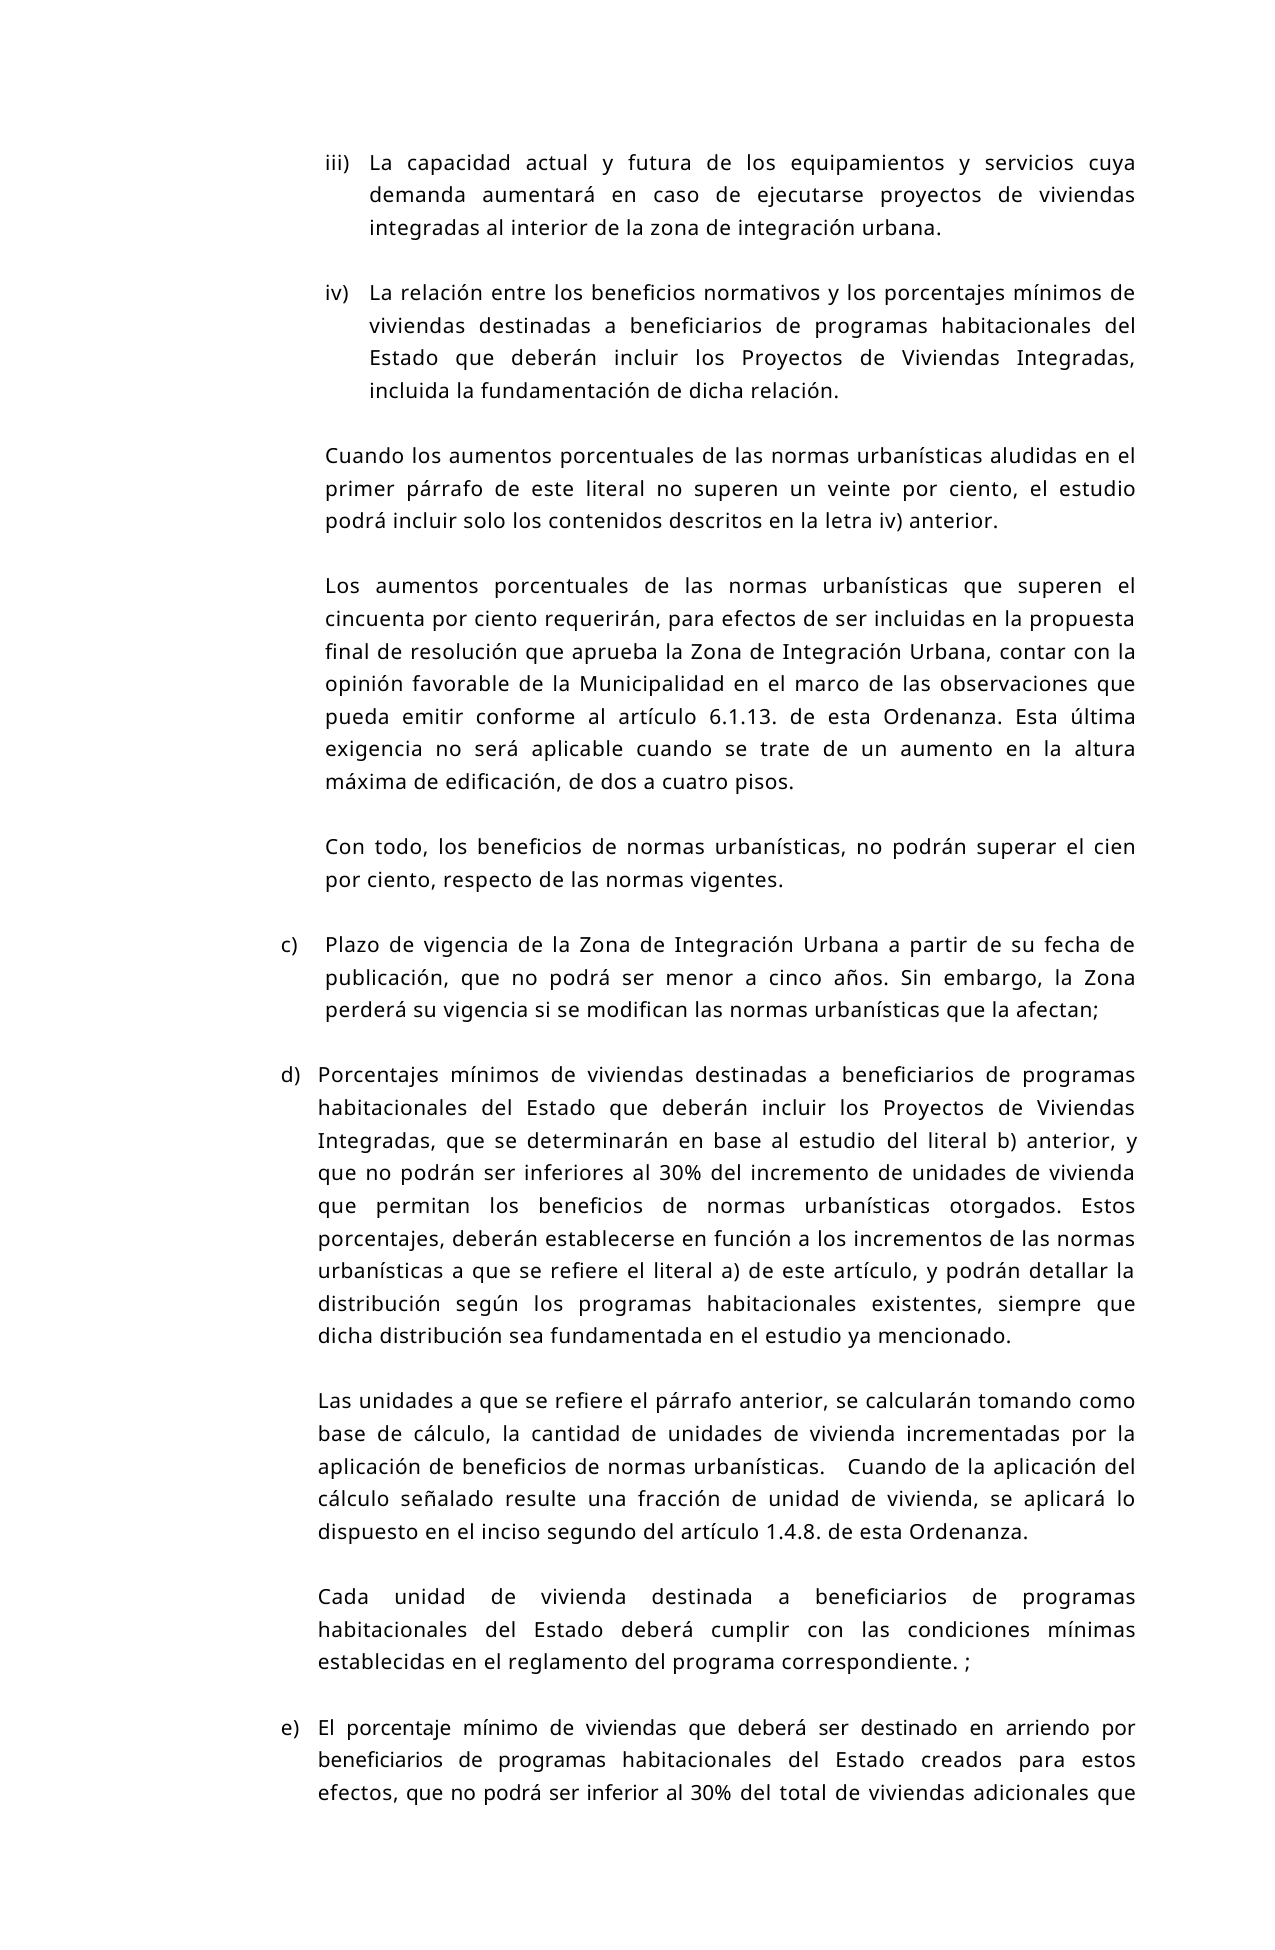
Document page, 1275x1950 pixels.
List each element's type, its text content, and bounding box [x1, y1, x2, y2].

list Las unidades a que se refiere el párrafo anterior, se calcularán tomando como base de cálculo, la cantidad de unidades de vivienda incrementadas por la aplicación de beneficios de normas urbanísticas. Cuando de la aplicación del cálculo señalado resulte una fracción de unidad de vivienda, se aplicará lo dispuesto en el inciso segundo del artículo 1.4.8. de esta Ordenanza. [318, 1387, 1137, 1546]
list Cada unidad de vivienda destinada a beneficiarios de programas habitacionales del Estado deberá cumplir con las condiciones mínimas establecidas en el reglamento del programa correspondiente. ; [318, 1582, 1137, 1676]
list Plazo de vigencia de la Zona de Integración Urbana a partir de su fecha de publicación, que no podrá ser menor a cinco años. Sin embargo, la Zona perderá su vigencia si se modifican las normas urbanísticas que la afectan; [281, 930, 1137, 1024]
list La capacidad actual y futura de los equipamientos y servicios cuya demanda aumentará en caso de ejecutarse proyectos de viviendas integradas al interior de la zona de integración urbana. [325, 148, 1137, 241]
text Cuando los aumentos porcentuales de las normas urbanísticas aludidas en el primer párrafo de este literal no superen un veinte por ciento, el estudio podrá incluir solo los contenidos descritos en la letra iv) anterior. [325, 441, 1137, 535]
list Porcentajes mínimos de viviendas destinadas a beneficiarios de programas habitacionales del Estado que deberán incluir los Proyectos de Viviendas Integradas, que se determinarán en base al estudio del literal b) anterior, y que no podrán ser inferiores al 30% del incremento de unidades de vivienda que permitan los beneficios de normas urbanísticas otorgados. Estos porcentajes, deberán establecerse en función a los incrementos de las normas urbanísticas a que se refiere el literal a) de este artículo, y podrán detallar la distribución según los programas habitacionales existentes, siempre que dicha distribución sea fundamentada en el estudio ya mencionado. [281, 1061, 1137, 1350]
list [281, 1713, 1137, 1806]
list La relación entre los beneficios normativos y los porcentajes mínimos de viviendas destinadas a beneficiarios de programas habitacionales del Estado que deberán incluir los Proyectos de Viviendas Integradas, incluida la fundamentación de dicha relación. [325, 278, 1137, 404]
text Los aumentos porcentuales de las normas urbanísticas que superen el cincuenta por ciento requerirán, para efectos de ser incluidas en la propuesta final de resolución que aprueba la Zona de Integración Urbana, contar con la opinión favorable de la Municipalidad en el marco de las observaciones que pueda emitir conforme al artículo 6.1.13. de esta Ordenanza. Esta última exigencia no será aplicable cuando se trate de un aumento en la altura máxima de edificación, de dos a cuatro pisos. [325, 572, 1137, 796]
text Con todo, los beneficios de normas urbanísticas, no podrán superar el cien por ciento, respecto de las normas vigentes. [325, 832, 1137, 893]
